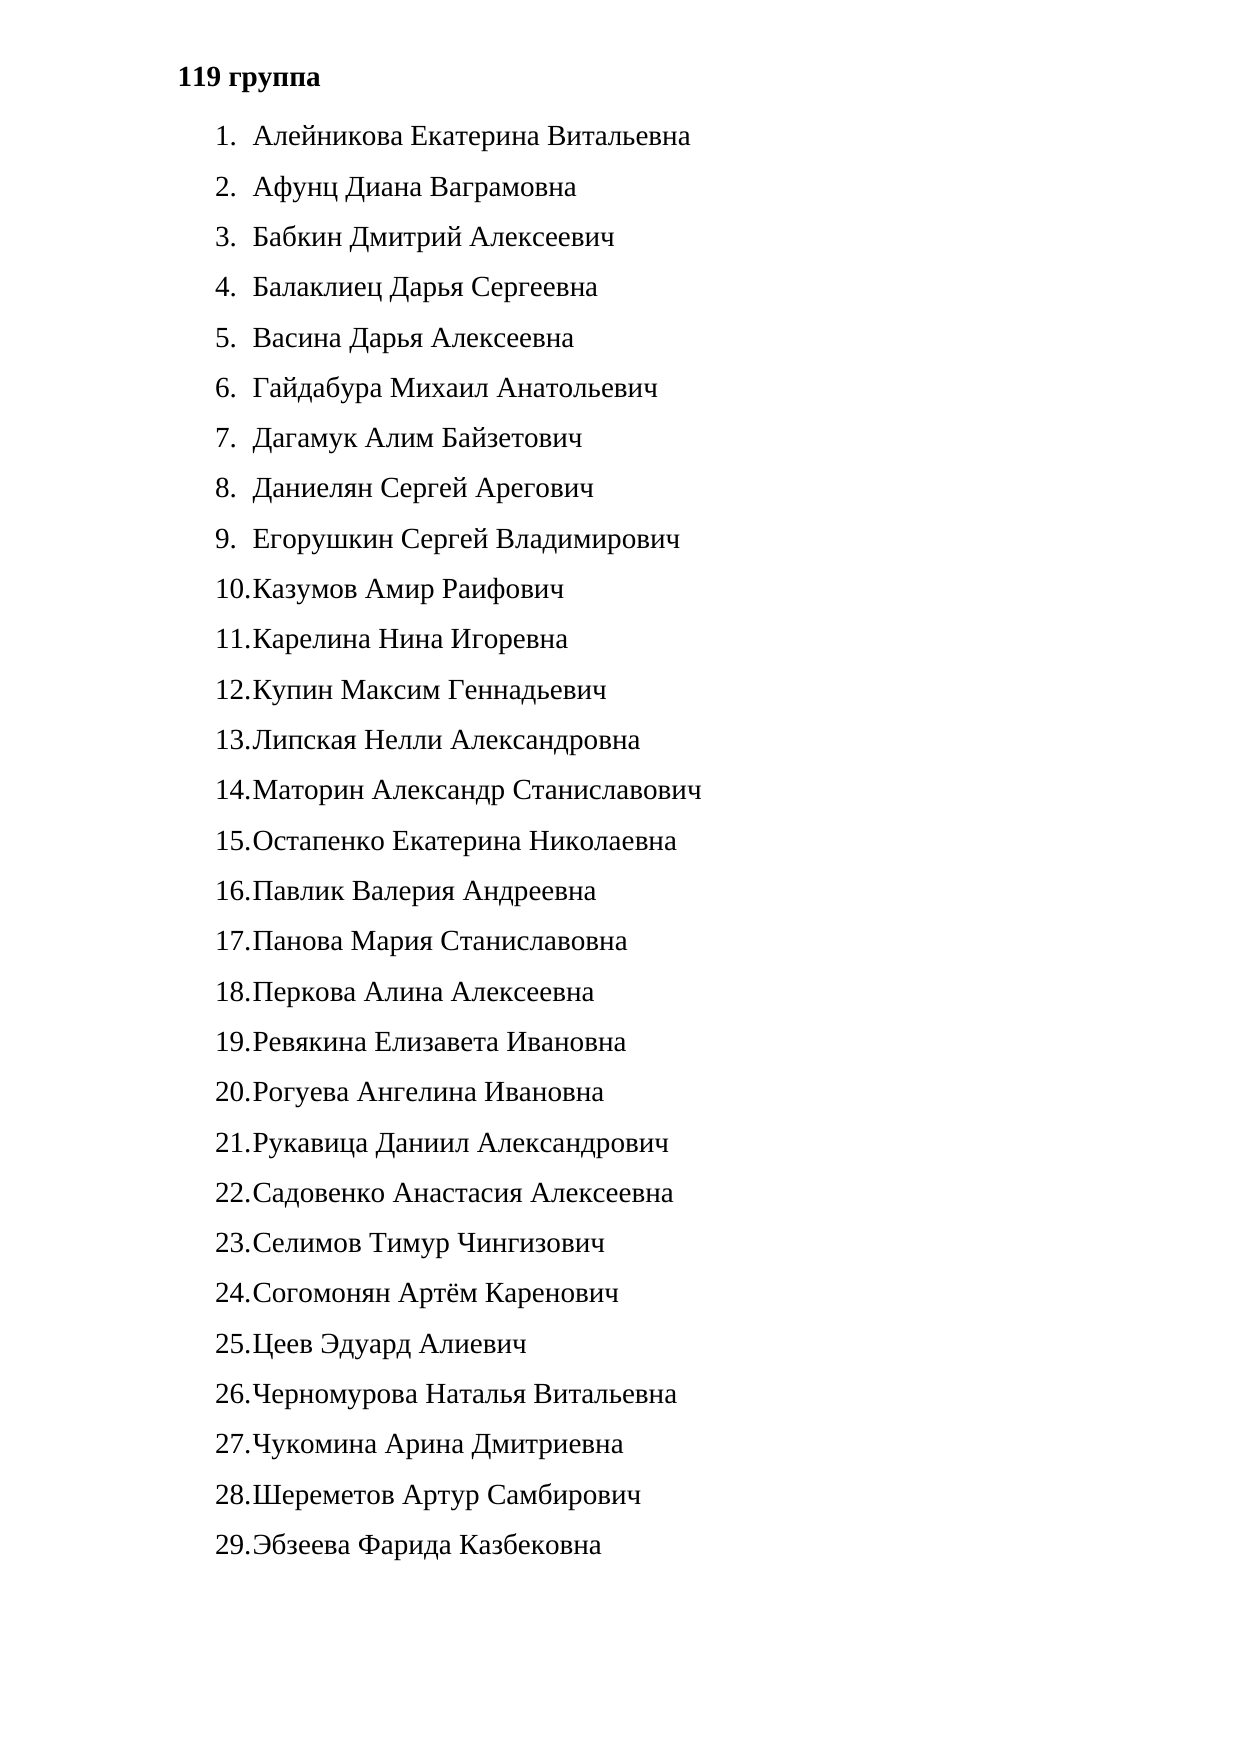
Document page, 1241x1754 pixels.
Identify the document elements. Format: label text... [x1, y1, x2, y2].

list Черномурова Наталья Витальевна [215, 1376, 1152, 1410]
list Ревякина Елизавета Ивановна [215, 1024, 1152, 1058]
list Садовенко Анастасия Алексеевна [215, 1175, 1152, 1208]
list Афунц Диана Ваграмовна [215, 169, 1152, 202]
list Егорушкин Сергей Владимирович [215, 521, 1152, 554]
list Цеев Эдуард Алиевич [215, 1326, 1152, 1359]
list Карелина Нина Игоревна [215, 622, 1152, 655]
list Даниелян Сергей Арегович [215, 471, 1152, 504]
list Казумов Амир Раифович [215, 571, 1152, 605]
list Гайдабура Михаил Анатольевич [215, 370, 1152, 403]
list Дагамук Алим Байзетович [215, 420, 1152, 454]
text 119 группа [177, 59, 1152, 93]
list Рукавица Даниил Александрович [215, 1125, 1152, 1158]
list Алейникова Екатерина Витальевна [215, 118, 1152, 152]
list Павлик Валерия Андреевна [215, 873, 1152, 907]
list Чукомина Арина Дмитриевна [215, 1427, 1152, 1460]
list Панова Мария Станиславовна [215, 923, 1152, 957]
list Бабкин Дмитрий Алексеевич [215, 219, 1152, 253]
list Маторин Александр Станиславович [215, 772, 1152, 806]
list Балаклиец Дарья Сергеевна [215, 269, 1152, 303]
list Липская Нелли Александровна [215, 722, 1152, 756]
list Перкова Алина Алексеевна [215, 974, 1152, 1007]
list Селимов Тимур Чингизович [215, 1225, 1152, 1259]
list Васина Дарья Алексеевна [215, 320, 1152, 353]
list Рогуева Ангелина Ивановна [215, 1074, 1152, 1108]
list Эбзеева Фарида Казбековна [215, 1527, 1152, 1561]
list Остапенко Екатерина Николаевна [215, 823, 1152, 856]
list Шереметов Артур Самбирович [215, 1477, 1152, 1510]
list Купин Максим Геннадьевич [215, 672, 1152, 705]
list Согомонян Артём Каренович [215, 1276, 1152, 1309]
